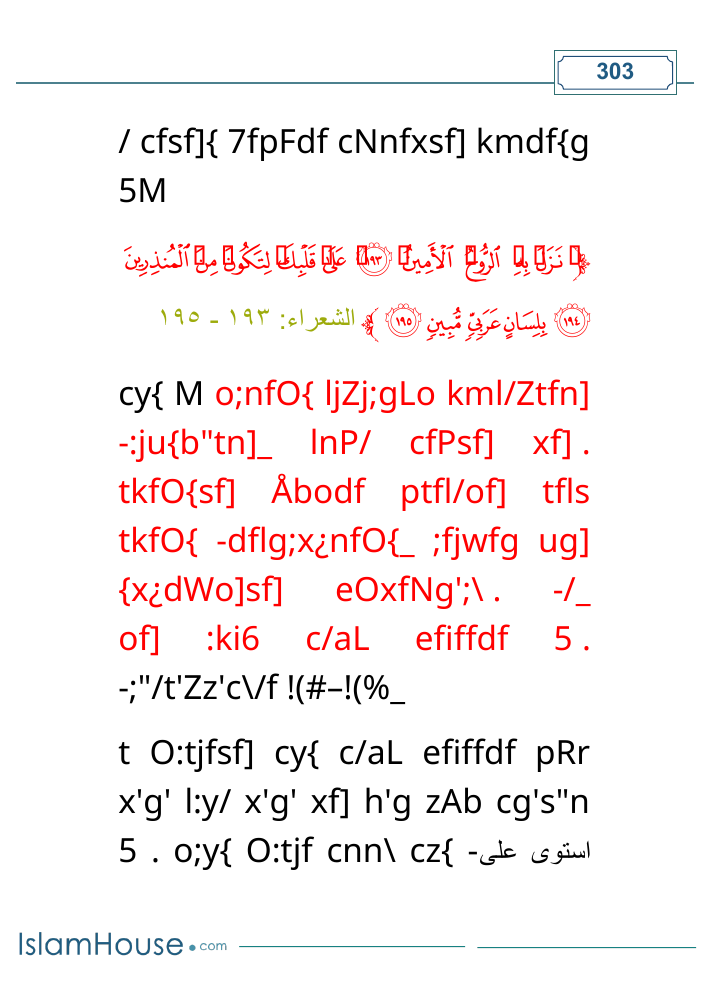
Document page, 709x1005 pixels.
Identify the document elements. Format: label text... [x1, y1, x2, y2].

text ﭽ ﮘ ﮙ ﮚ ﮛ ﮜ ﮝ ﮞ ﮟ ﮠ ﮡ ﮢ ﮣ ﮤ ﮥ ﮦ ﭼ الشعراء: ١٩٣ - ١٩٥ [118, 233, 591, 349]
picture [12, 928, 466, 961]
picture [471, 929, 697, 962]
text cy{ M o;nfO{ ljZj;gLo kml/Ztfn] -:ju{b"tn]_ lnP/ cfPsf] xf] . tkfO{sf] Åbodf ptfl/of] tfls tkfO{ -dflg;x¿nfO{_ ;fjwfg ug]{x¿dWo]sf] eOxfNg';\ . -/_ of] :ki6 c/aL efiffdf 5 . -;"/t'Zz'c\/f !(#–!(%_ [118, 370, 591, 709]
text / cfsf]{ 7fpFdf cNnfxsf] kmdf{g 5M [118, 118, 591, 212]
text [118, 729, 591, 872]
